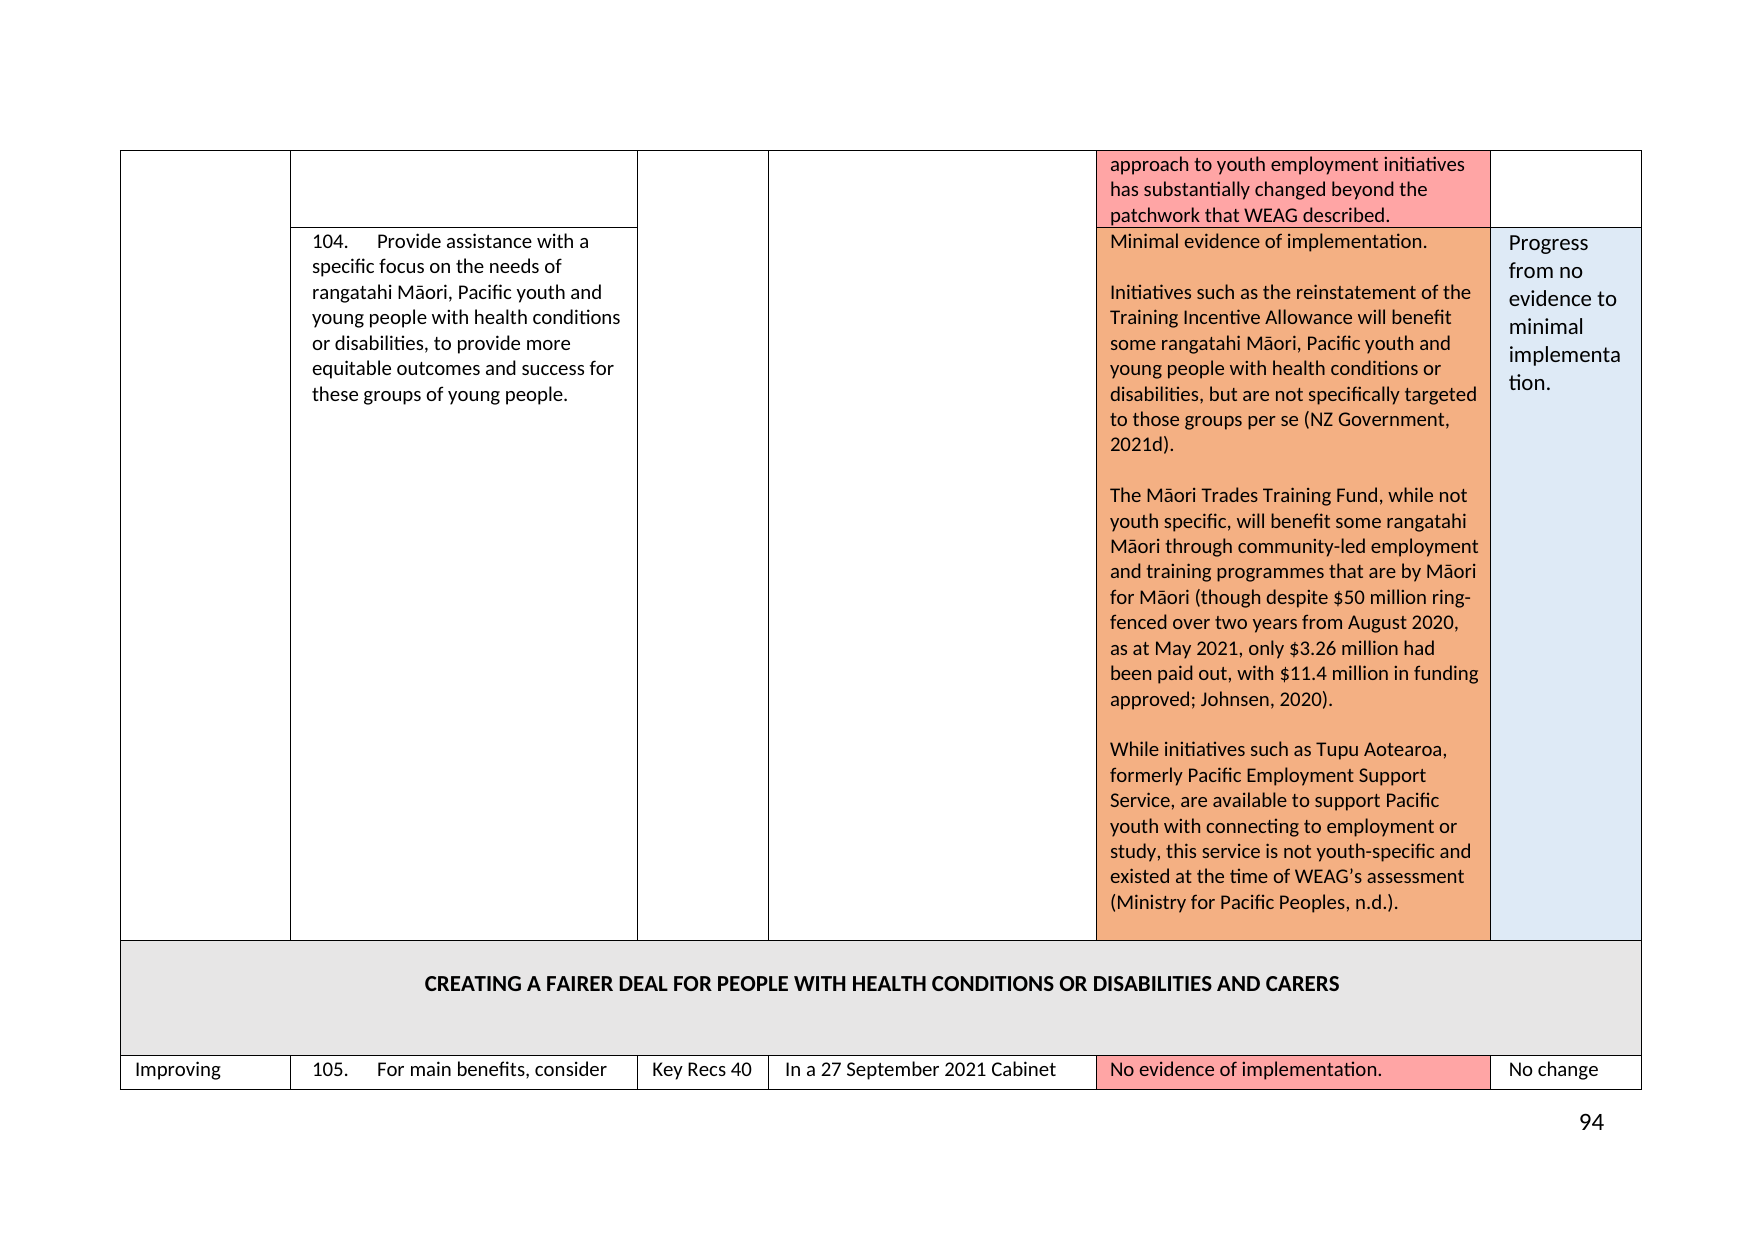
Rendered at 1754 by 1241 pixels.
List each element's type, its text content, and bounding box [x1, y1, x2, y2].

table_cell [291, 151, 637, 227]
table_cell Provide assistance with a specific focus on the needs of rangatahi Māori, Pacific youth and young people with health conditions or disabilities, to provide more equitable outcomes and success for these groups of young people. [291, 228, 637, 940]
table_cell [1491, 151, 1641, 227]
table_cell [1491, 1056, 1641, 1089]
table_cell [291, 1056, 637, 1089]
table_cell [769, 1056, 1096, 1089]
table_cell Progress from no evidence to minimal implementation. [1491, 228, 1641, 940]
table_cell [638, 1056, 768, 1089]
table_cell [1097, 151, 1490, 227]
table_cell CREATING A FAIRER DEAL FOR PEOPLE WITH HEALTH CONDITIONS OR DISABILITIES AND CARERS [121, 941, 1641, 1055]
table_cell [1097, 1056, 1490, 1089]
table_cell Minimal evidence of implementation. Initiatives such as the reinstatement of the Training Incentive Allowance will benefit some rangatahi Māori, Pacific youth and young people with health conditions or disabilities, but are not specifically targeted to those groups per se (NZ Government, 2021d). The Māori Trades Training Fund, while not youth specific, will benefit some rangatahi Māori through community-led employment and training programmes that are by Māori for Māori (though despite $50 million ring-fenced over two years from August 2020, as at May 2021, only $3.26 million had been paid out, with $11.4 million in funding approved; Johnsen, 2020). While initiatives such as Tupu Aotearoa, formerly Pacific Employment Support Service, are available to support Pacific youth with connecting to employment or study, this service is not youth-specific and existed at the time of WEAG’s assessment (Ministry for Pacific Peoples, n.d.). [1097, 228, 1490, 940]
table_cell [121, 1056, 290, 1089]
